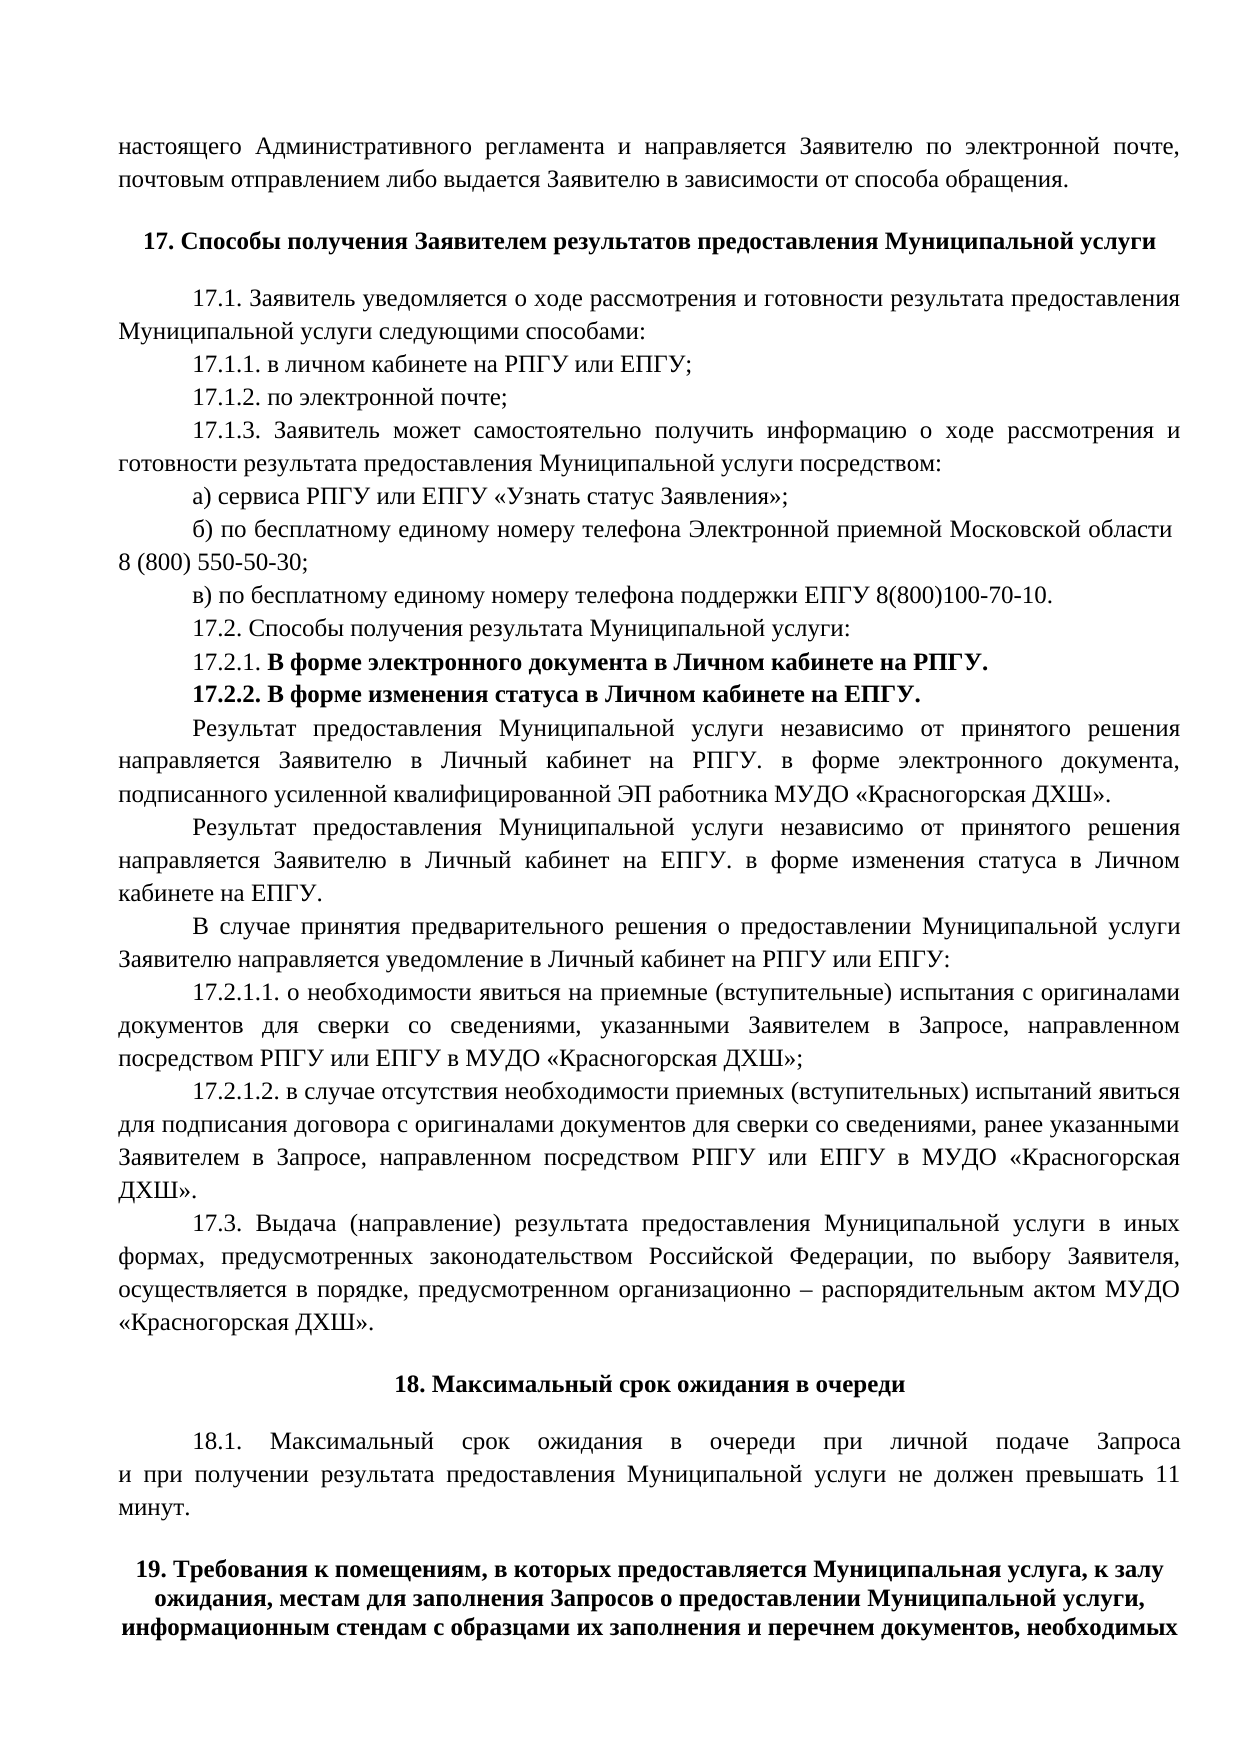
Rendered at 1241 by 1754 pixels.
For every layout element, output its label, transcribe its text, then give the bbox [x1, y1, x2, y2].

list 17.2.1. В форме электронного документа в Личном кабинете на РПГУ. [118, 647, 1181, 675]
text 18. Максимальный срок ожидания в очереди [118, 1369, 1181, 1397]
text 17. Способы получения Заявителем результатов предоставления Муниципальной услуги [118, 226, 1181, 254]
list В случае принятия предварительного решения о предоставлении Муниципальной услуги Заявителю направляется уведомление в Личный кабинет на РПГУ или ЕПГУ: [118, 911, 1181, 972]
list 17.1.1. в личном кабинете на РПГУ или ЕПГУ; [118, 349, 1181, 378]
list Результат предоставления Муниципальной услуги независимо от принятого решения направляется Заявителю в Личный кабинет на РПГУ. в форме электронного документа, подписанного усиленной квалифицированной ЭП работника МУДО «Красногорская ДХШ». [118, 713, 1181, 807]
list 17.2.1.1. о необходимости явиться на приемные (вступительные) испытания с оригиналами документов для сверки со сведениями, указанными Заявителем в Запросе, направленном посредством РПГУ или ЕПГУ в МУДО «Красногорская ДХШ»; [118, 977, 1181, 1072]
list а) сервиса РПГУ или ЕПГУ «Узнать статус Заявления»; [118, 481, 1181, 510]
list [118, 131, 1181, 193]
list Результат предоставления Муниципальной услуги независимо от принятого решения направляется Заявителю в Личный кабинет на ЕПГУ. в форме изменения статуса в Личном кабинете на ЕПГУ. [118, 812, 1181, 906]
list б) по бесплатному единому номеру телефона Электронной приемной Московской области 8 (800) 550-50-30; [118, 514, 1181, 576]
list в) по бесплатному единому номеру телефона поддержки ЕПГУ 8(800)100-70-10. [118, 581, 1181, 609]
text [118, 1554, 1181, 1640]
list 17.2.2. В форме изменения статуса в Личном кабинете на ЕПГУ. [118, 679, 1181, 708]
list 17.3. Выдача (направление) результата предоставления Муниципальной услуги в иных формах, предусмотренных законодательством Российской Федерации, по выбору Заявителя, осуществляется в порядке, предусмотренном организационно – распорядительным актом МУДО «Красногорская ДХШ». [118, 1208, 1181, 1336]
list 17.1.3. Заявитель может самостоятельно получить информацию о ходе рассмотрения и готовности результата предоставления Муниципальной услуги посредством: [118, 415, 1181, 477]
list 17.1.2. по электронной почте; [118, 382, 1181, 411]
list 17.2.1.2. в случае отсутствия необходимости приемных (вступительных) испытаний явиться для подписания договора с оригиналами документов для сверки со сведениями, ранее указанными Заявителем в Запросе, направленном посредством РПГУ или ЕПГУ в МУДО «Красногорская ДХШ». [118, 1076, 1181, 1204]
list 18.1. Максимальный срок ожидания в очереди при личной подаче Запроса и при получении результата предоставления Муниципальной услуги не должен превышать 11 минут. [118, 1426, 1181, 1521]
list 17.1. Заявитель уведомляется о ходе рассмотрения и готовности результата предоставления Муниципальной услуги следующими способами: [118, 283, 1181, 345]
list 17.2. Способы получения результата Муниципальной услуги: [118, 613, 1181, 642]
